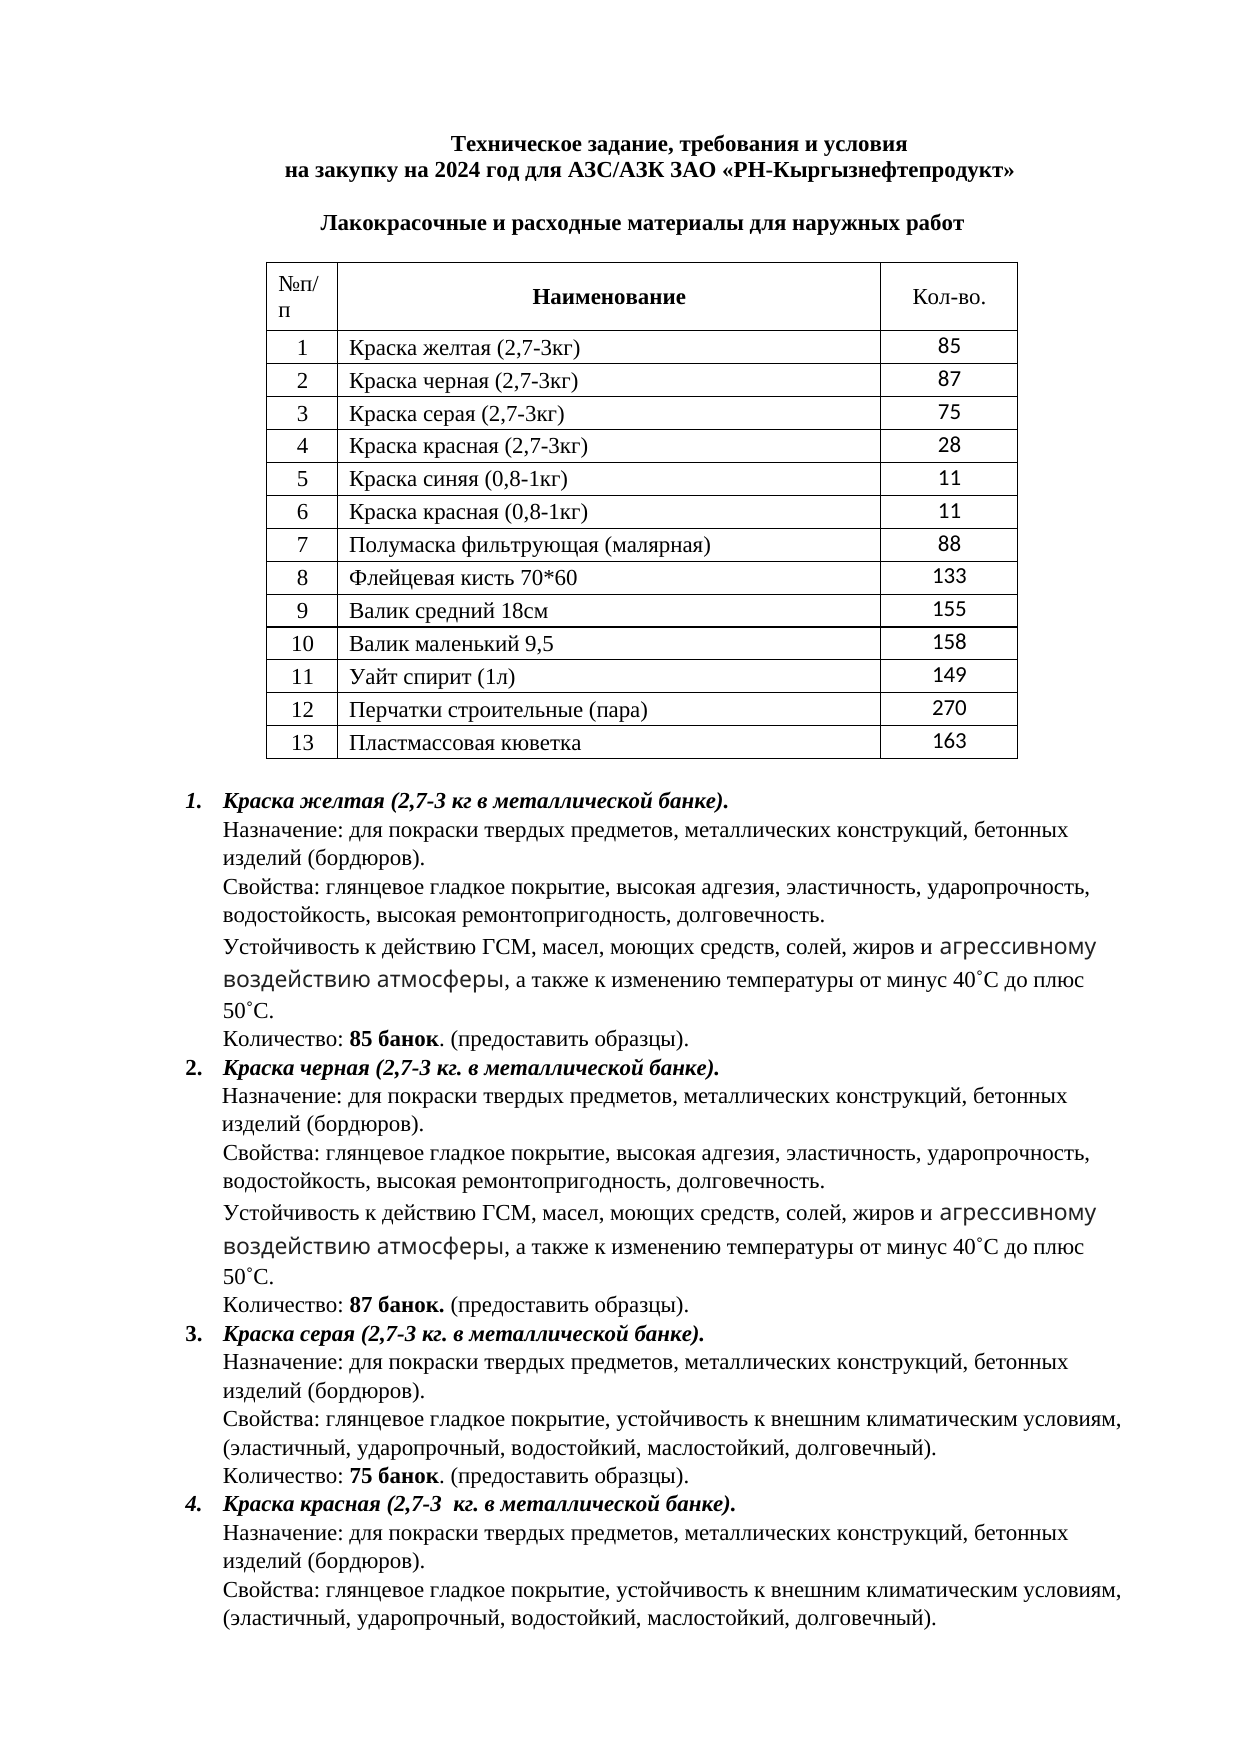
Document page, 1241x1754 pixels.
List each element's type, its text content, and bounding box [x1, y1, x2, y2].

list Назначение: для покраски твердых предметов, металлических конструкций, бетонных изделий (бордюров). [223, 816, 1137, 871]
table_cell 13 [267, 726, 337, 758]
list Краска красная (2,7-3 кг. в металлической банке). [185, 1490, 1137, 1517]
table_cell 85 [881, 331, 1017, 363]
table_cell 4 [267, 430, 337, 462]
table_cell 8 [267, 562, 337, 593]
list Свойства: глянцевое гладкое покрытие, устойчивость к внешним климатическим условиям, (эластичный, ударопрочный, водостойкий, маслостойкий, долговечный). [223, 1576, 1137, 1631]
table_cell Краска желтая (2,7-3кг) [338, 331, 880, 363]
table_cell Краска синяя (0,8-1кг) [338, 463, 880, 495]
table_cell 75 [881, 397, 1017, 429]
table_cell 11 [267, 660, 337, 692]
table_cell Флейцевая кисть 70*60 [338, 562, 880, 593]
table_cell 6 [267, 496, 337, 528]
list Краска серая (2,7-3 кг. в металлической банке). [185, 1320, 1137, 1346]
table_cell 163 [881, 726, 1017, 758]
table_cell Краска красная (2,7-3кг) [338, 430, 880, 462]
table_cell Краска серая (2,7-3кг) [338, 397, 880, 429]
table_cell 155 [881, 595, 1017, 626]
table_cell Краска красная (0,8-1кг) [338, 496, 880, 528]
list Краска черная (2,7-3 кг. в металлической банке). [185, 1054, 1137, 1080]
table_cell Уайт спирит (1л) [338, 660, 880, 692]
list Количество: 87 банок. (предоставить образцы). [223, 1291, 1137, 1318]
list Количество: 75 банок. (предоставить образцы). [223, 1462, 1137, 1488]
table_cell 10 [267, 628, 337, 659]
table_cell 1 [267, 331, 337, 363]
list Устойчивость к действию ГСМ, масел, моющих средств, солей, жиров и агрессивному воздействию атмосферы, а также к изменению температуры от минус 40˚С до плюс 50˚С. [223, 1196, 1137, 1289]
list Назначение: для покраски твердых предметов, металлических конструкций, бетонных изделий (бордюров). [223, 1348, 1137, 1403]
list Свойства: глянцевое гладкое покрытие, высокая адгезия, эластичность, ударопрочность, водостойкость, высокая ремонтопригодность, долговечность. [223, 873, 1137, 928]
table_cell 9 [267, 595, 337, 626]
table_header №п/п [267, 263, 337, 330]
table_cell Валик средний 18см [338, 595, 880, 626]
table_cell Валик маленький 9,5 [338, 628, 880, 659]
text Техническое задание, требования и условия [148, 130, 1137, 156]
table_header Кол-во. [881, 263, 1017, 330]
list Назначение: для покраски твердых предметов, металлических конструкций, бетонных изделий (бордюров). [223, 1519, 1137, 1574]
list Количество: 85 банок. (предоставить образцы). [223, 1025, 1137, 1052]
table_cell 11 [881, 463, 1017, 495]
list Краска желтая (2,7-3 кг в металлической банке). [185, 787, 1137, 814]
list Свойства: глянцевое гладкое покрытие, высокая адгезия, эластичность, ударопрочность, водостойкость, высокая ремонтопригодность, долговечность. [223, 1139, 1137, 1194]
table_cell 11 [881, 496, 1017, 528]
table_cell Полумаска фильтрующая (малярная) [338, 529, 880, 561]
table_cell 28 [881, 430, 1017, 462]
table_cell 3 [267, 397, 337, 429]
table_header Наименование [338, 263, 880, 330]
text на закупку на 2024 год для АЗС/АЗК ЗАО «РН-Кыргызнефтепродукт» [162, 156, 1137, 182]
list Назначение: для покраски твердых предметов, металлических конструкций, бетонных изделий (бордюров). [222, 1082, 1137, 1137]
table_cell 270 [881, 693, 1017, 725]
table_cell 12 [267, 693, 337, 725]
table_cell 88 [881, 529, 1017, 561]
table_cell 158 [881, 628, 1017, 659]
table_cell 149 [881, 660, 1017, 692]
table_cell Пластмассовая кюветка [338, 726, 880, 758]
list Свойства: глянцевое гладкое покрытие, устойчивость к внешним климатическим условиям, (эластичный, ударопрочный, водостойкий, маслостойкий, долговечный). [223, 1405, 1137, 1460]
text Лакокрасочные и расходные материалы для наружных работ [148, 209, 1137, 235]
table_cell 5 [267, 463, 337, 495]
table_cell Перчатки строительные (пара) [338, 693, 880, 725]
table_cell 87 [881, 364, 1017, 396]
table_cell Краска черная (2,7-3кг) [338, 364, 880, 396]
list Устойчивость к действию ГСМ, масел, моющих средств, солей, жиров и агрессивному воздействию атмосферы, а также к изменению температуры от минус 40˚С до плюс 50˚С. [223, 930, 1137, 1023]
table_cell 2 [267, 364, 337, 396]
table_cell 7 [267, 529, 337, 561]
table_cell 133 [881, 562, 1017, 593]
